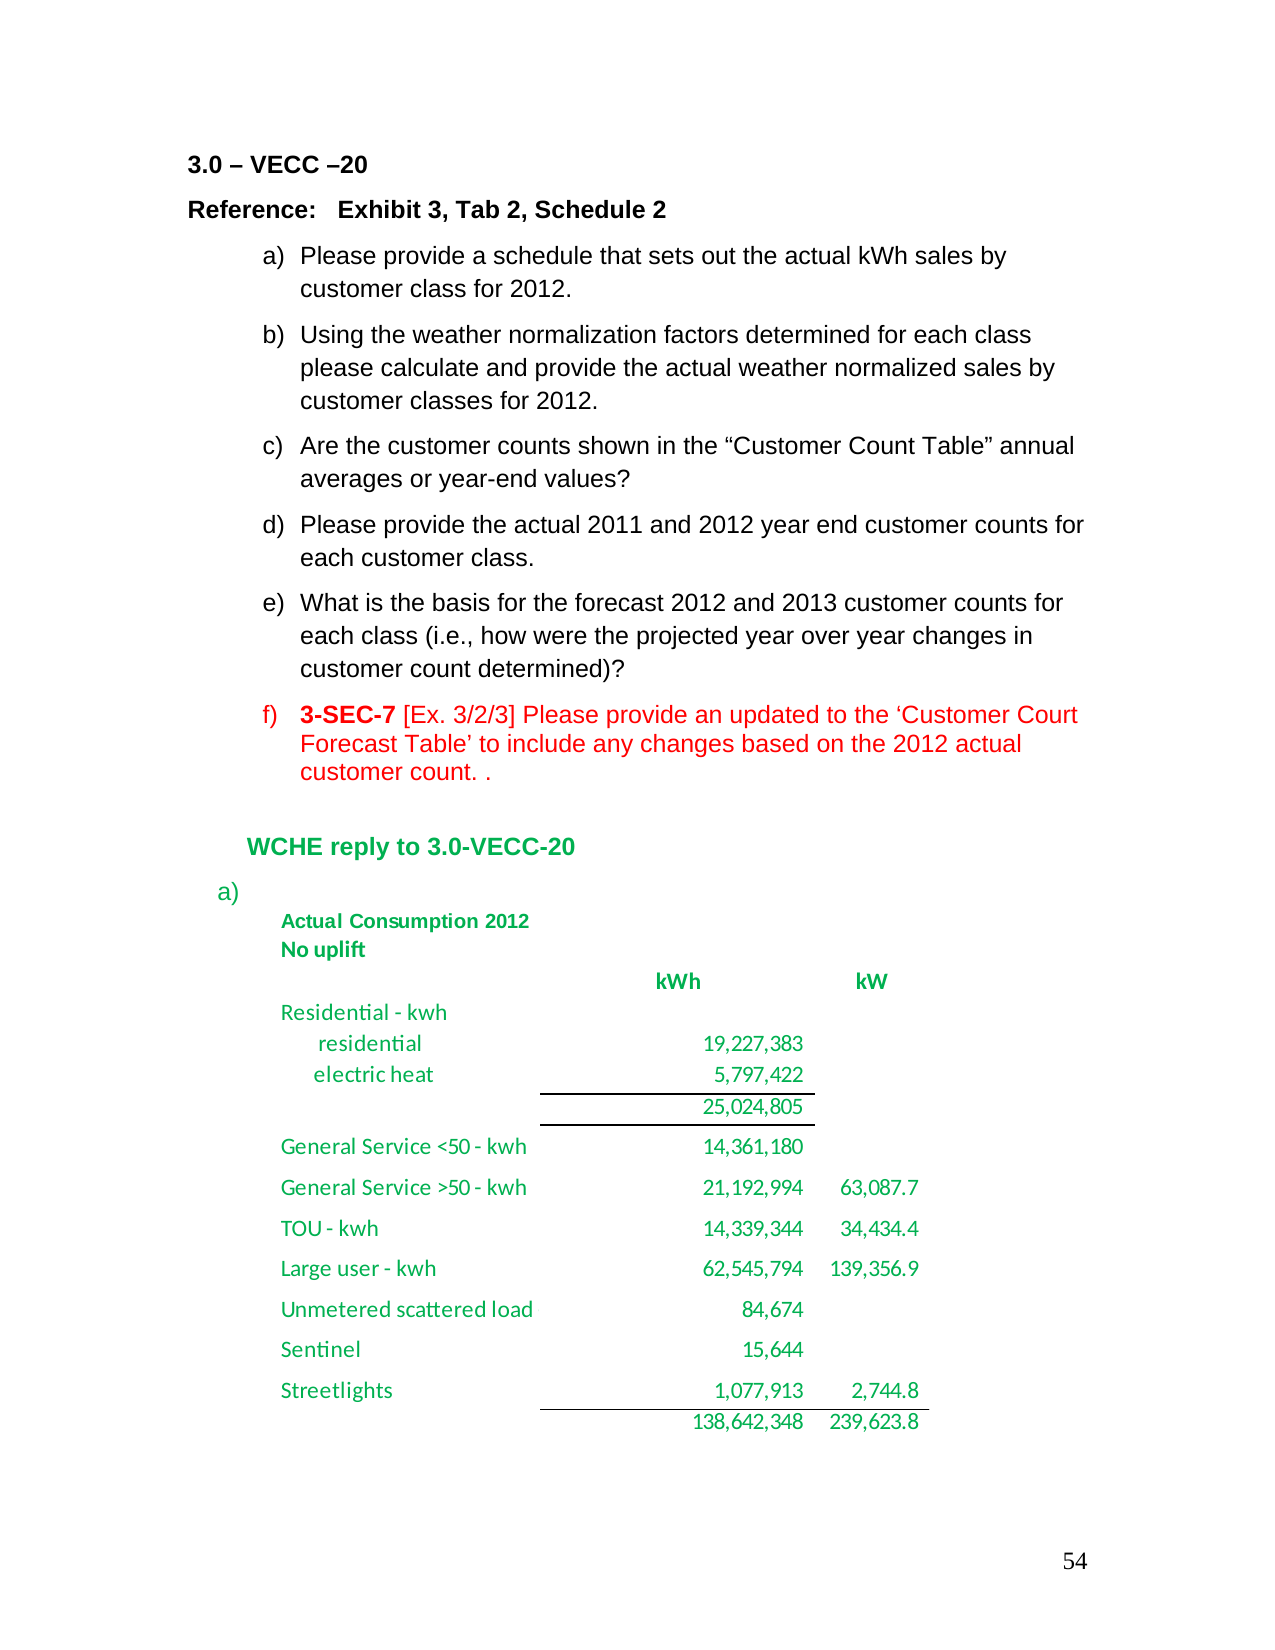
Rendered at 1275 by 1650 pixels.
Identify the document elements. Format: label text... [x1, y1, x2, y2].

text Reference: Exhibit 3, Tab 2, Schedule 2 [187, 196, 1087, 224]
list Using the weather normalization factors determined for each class please calculate and provide the actual weather normalized sales by customer classes for 2012. [262, 319, 1087, 414]
list Please provide the actual 2011 and 2012 year end customer counts for each customer class. [262, 510, 1087, 571]
text a) [217, 877, 1087, 906]
text 3.0 – VECC –20 [187, 150, 1087, 179]
text WCHE reply to 3.0-VECC-20 [247, 832, 1087, 860]
list 3-SEC-7 [Ex. 3/2/3] Please provide an updated to the ‘Customer Court Forecast Table’ to include any changes based on the 2012 actual customer count. . [262, 700, 1087, 786]
list Are the customer counts shown in the “Customer Count Table” annual averages or year-end values? [262, 431, 1087, 493]
list Please provide a schedule that sets out the actual kWh sales by customer class for 2012. [262, 241, 1087, 303]
list What is the basis for the forecast 2012 and 2013 customer counts for each class (i.e., how were the projected year over year changes in customer count determined)? [262, 588, 1087, 683]
